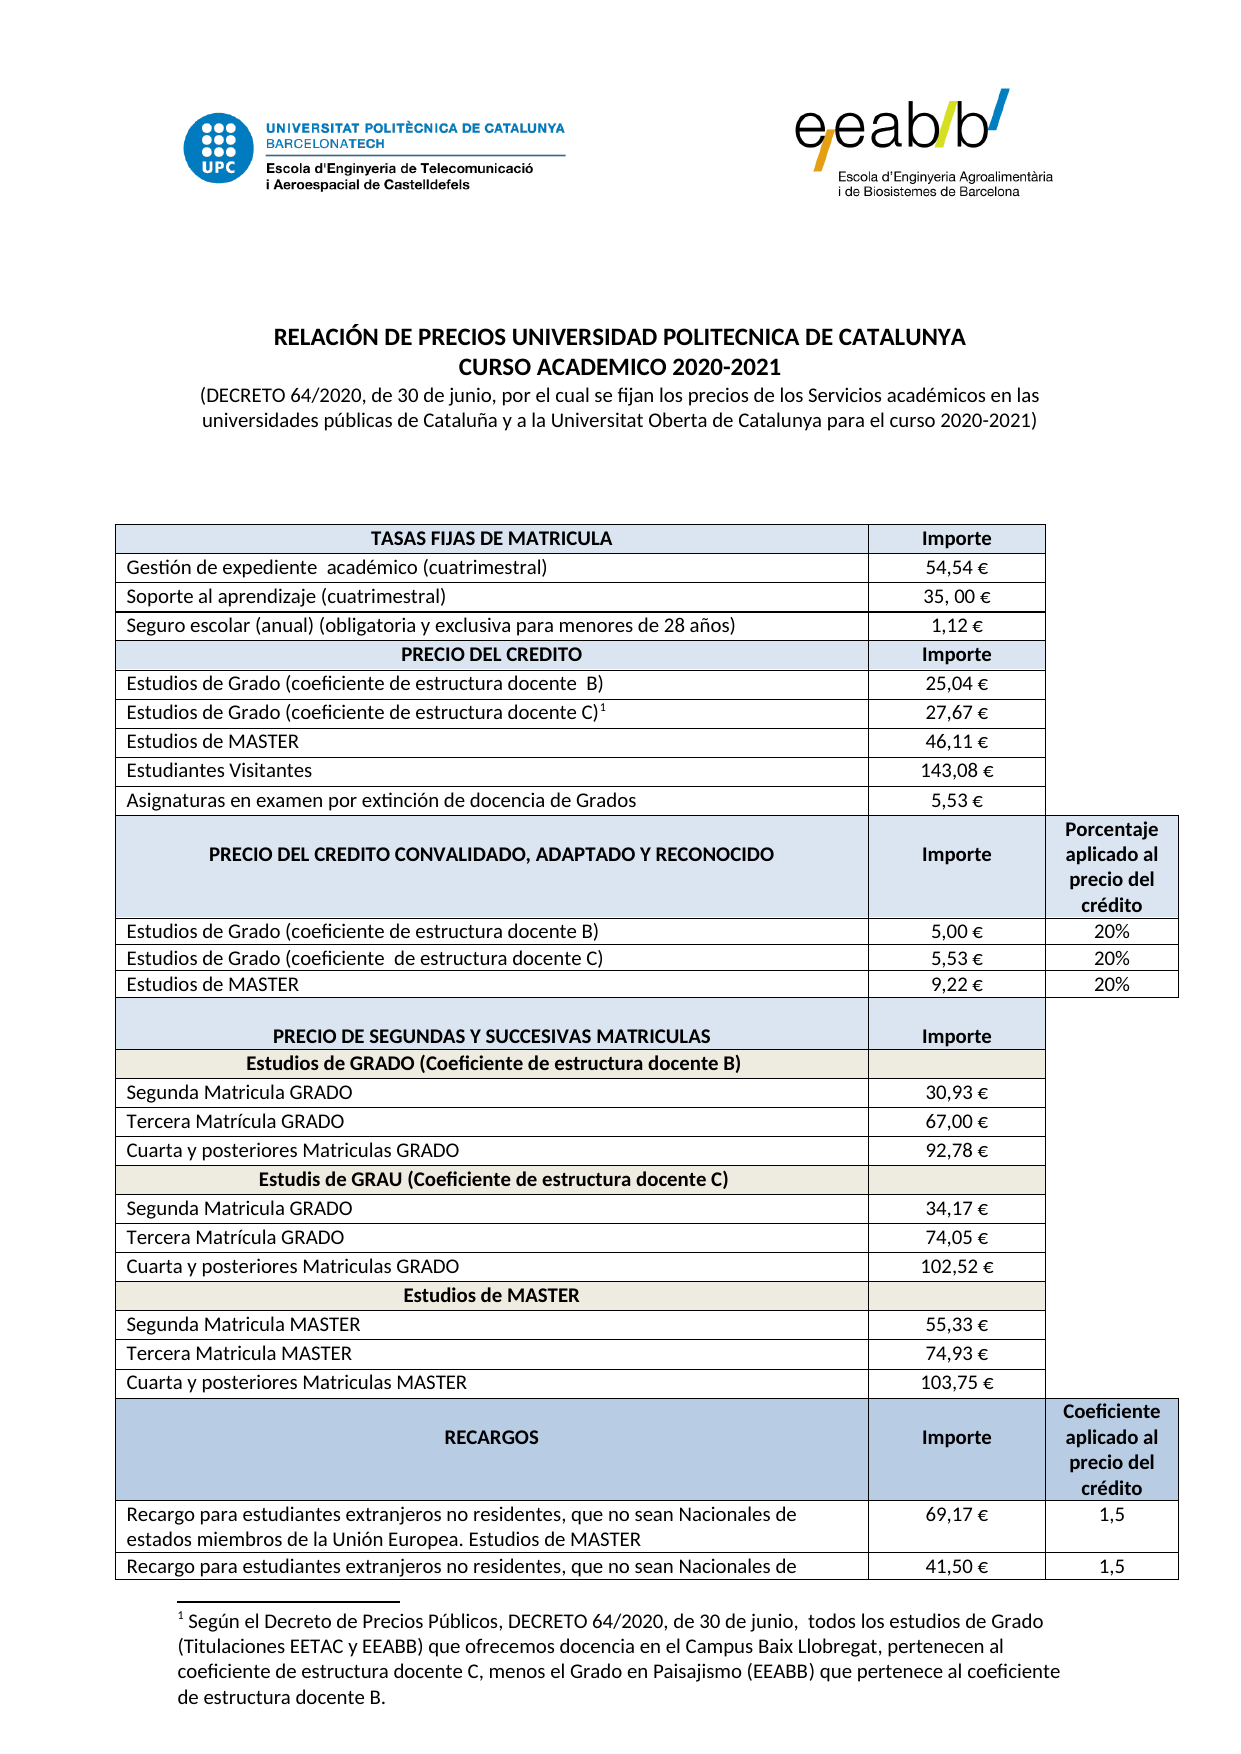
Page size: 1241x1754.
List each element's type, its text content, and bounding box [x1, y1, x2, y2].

table_cell Coeficiente aplicado al precio del crédito [1046, 1399, 1178, 1500]
table_cell 25,04 € [869, 671, 1045, 698]
table_cell Importe [869, 816, 1045, 917]
table_cell 143,08 € [869, 758, 1045, 786]
text RELACIÓN DE PRECIOS UNIVERSIDAD POLITECNICA DE CATALUNYA [177, 321, 1063, 351]
table_cell [869, 1050, 1045, 1078]
table_cell Recargo para estudiantes extranjeros no residentes, que no sean Nacionales de estados miembros de la Unión Europea. Estudios de GRADO [116, 1553, 868, 1578]
table_cell Estudios de MASTER [116, 971, 868, 997]
table_cell 69,17 € [869, 1501, 1045, 1552]
table_cell Estudios de MASTER [116, 729, 868, 757]
table_cell 102,52 € [869, 1253, 1045, 1281]
table_cell 30,93 € [869, 1079, 1045, 1107]
picture [783, 73, 1060, 204]
table_cell Estudios de MASTER [116, 1282, 868, 1310]
table_cell 9,22 € [869, 971, 1045, 997]
table_cell Importe [869, 641, 1045, 669]
table_cell PRECIO DEL CREDITO [116, 641, 868, 669]
table_cell [869, 1166, 1045, 1194]
table_cell Segunda Matricula MASTER [116, 1311, 868, 1339]
table_cell Asignaturas en examen por extinción de docencia de Grados [116, 787, 868, 815]
table_cell Estudios de Grado (coeficiente de estructura docente C) [116, 700, 868, 728]
table_header Importe [869, 525, 1045, 553]
table_cell 74,05 € [869, 1224, 1045, 1252]
table_cell Estudis de GRAU (Coeficiente de estructura docente C) [116, 1166, 868, 1194]
table_cell PRECIO DE SEGUNDAS Y SUCCESIVAS MATRICULAS [116, 998, 868, 1049]
text (DECRETO 64/2020, de 30 de junio, por el cual se fijan los precios de los Servicios académicos en las universidades públicas de Cataluña y a la Universitat Oberta de Catalunya para el curso 2020-2021) [177, 382, 1063, 433]
table_cell Segunda Matricula GRADO [116, 1195, 868, 1223]
table_cell 1,5 [1046, 1553, 1178, 1578]
table_cell RECARGOS [116, 1399, 868, 1500]
table_cell Estudiantes Visitantes [116, 758, 868, 786]
table_cell Soporte al aprendizaje (cuatrimestral) [116, 583, 868, 611]
text CURSO ACADEMICO 2020-2021 [177, 351, 1063, 382]
table_cell 67,00 € [869, 1108, 1045, 1136]
table_cell Cuarta y posteriores Matriculas GRADO [116, 1253, 868, 1281]
table_cell 1,5 [1046, 1501, 1178, 1552]
table_cell 20% [1046, 945, 1178, 970]
table_cell Porcentaje aplicado al precio del crédito [1046, 816, 1178, 917]
table_cell Estudios de Grado (coeficiente de estructura docente B) [116, 919, 868, 944]
picture [177, 97, 572, 204]
table_cell Estudios de Grado (coeficiente de estructura docente C) [116, 945, 868, 970]
table_cell Cuarta y posteriores Matriculas GRADO [116, 1137, 868, 1165]
table_cell 20% [1046, 971, 1178, 997]
table_cell Recargo para estudiantes extranjeros no residentes, que no sean Nacionales de estados miembros de la Unión Europea. Estudios de MASTER [116, 1501, 868, 1552]
table_cell 5,53 € [869, 787, 1045, 815]
table_cell 74,93 € [869, 1340, 1045, 1368]
table_cell 55,33 € [869, 1311, 1045, 1339]
table_cell 92,78 € [869, 1137, 1045, 1165]
table_cell Estudios de GRADO (Coeficiente de estructura docente B) [116, 1050, 868, 1078]
table_cell 35, 00 € [869, 583, 1045, 611]
table_cell 1,12 € [869, 613, 1045, 640]
table_cell Cuarta y posteriores Matriculas MASTER [116, 1370, 868, 1397]
table_cell 41,50 € [869, 1553, 1045, 1578]
table_cell 20% [1046, 919, 1178, 944]
table_cell Segunda Matricula GRADO [116, 1079, 868, 1107]
table_cell [869, 1282, 1045, 1310]
table_cell 5,00 € [869, 919, 1045, 944]
table_cell Seguro escolar (anual) (obligatoria y exclusiva para menores de 28 años) [116, 613, 868, 640]
table_cell PRECIO DEL CREDITO CONVALIDADO, ADAPTADO Y RECONOCIDO [116, 816, 868, 917]
table_cell Tercera Matrícula GRADO [116, 1224, 868, 1252]
table_cell 5,53 € [869, 945, 1045, 970]
table_cell Importe [869, 998, 1045, 1049]
table_cell Importe [869, 1399, 1045, 1500]
table_cell 27,67 € [869, 700, 1045, 728]
table_cell 46,11 € [869, 729, 1045, 757]
table_cell Tercera Matricula MASTER [116, 1340, 868, 1368]
table_cell 103,75 € [869, 1370, 1045, 1397]
table_cell 54,54 € [869, 554, 1045, 582]
table_cell Estudios de Grado (coeficiente de estructura docente B) [116, 671, 868, 698]
table_cell Tercera Matrícula GRADO [116, 1108, 868, 1136]
table_cell 34,17 € [869, 1195, 1045, 1223]
table_cell Gestión de expediente académico (cuatrimestral) [116, 554, 868, 582]
table_header TASAS FIJAS DE MATRICULA [116, 525, 868, 553]
